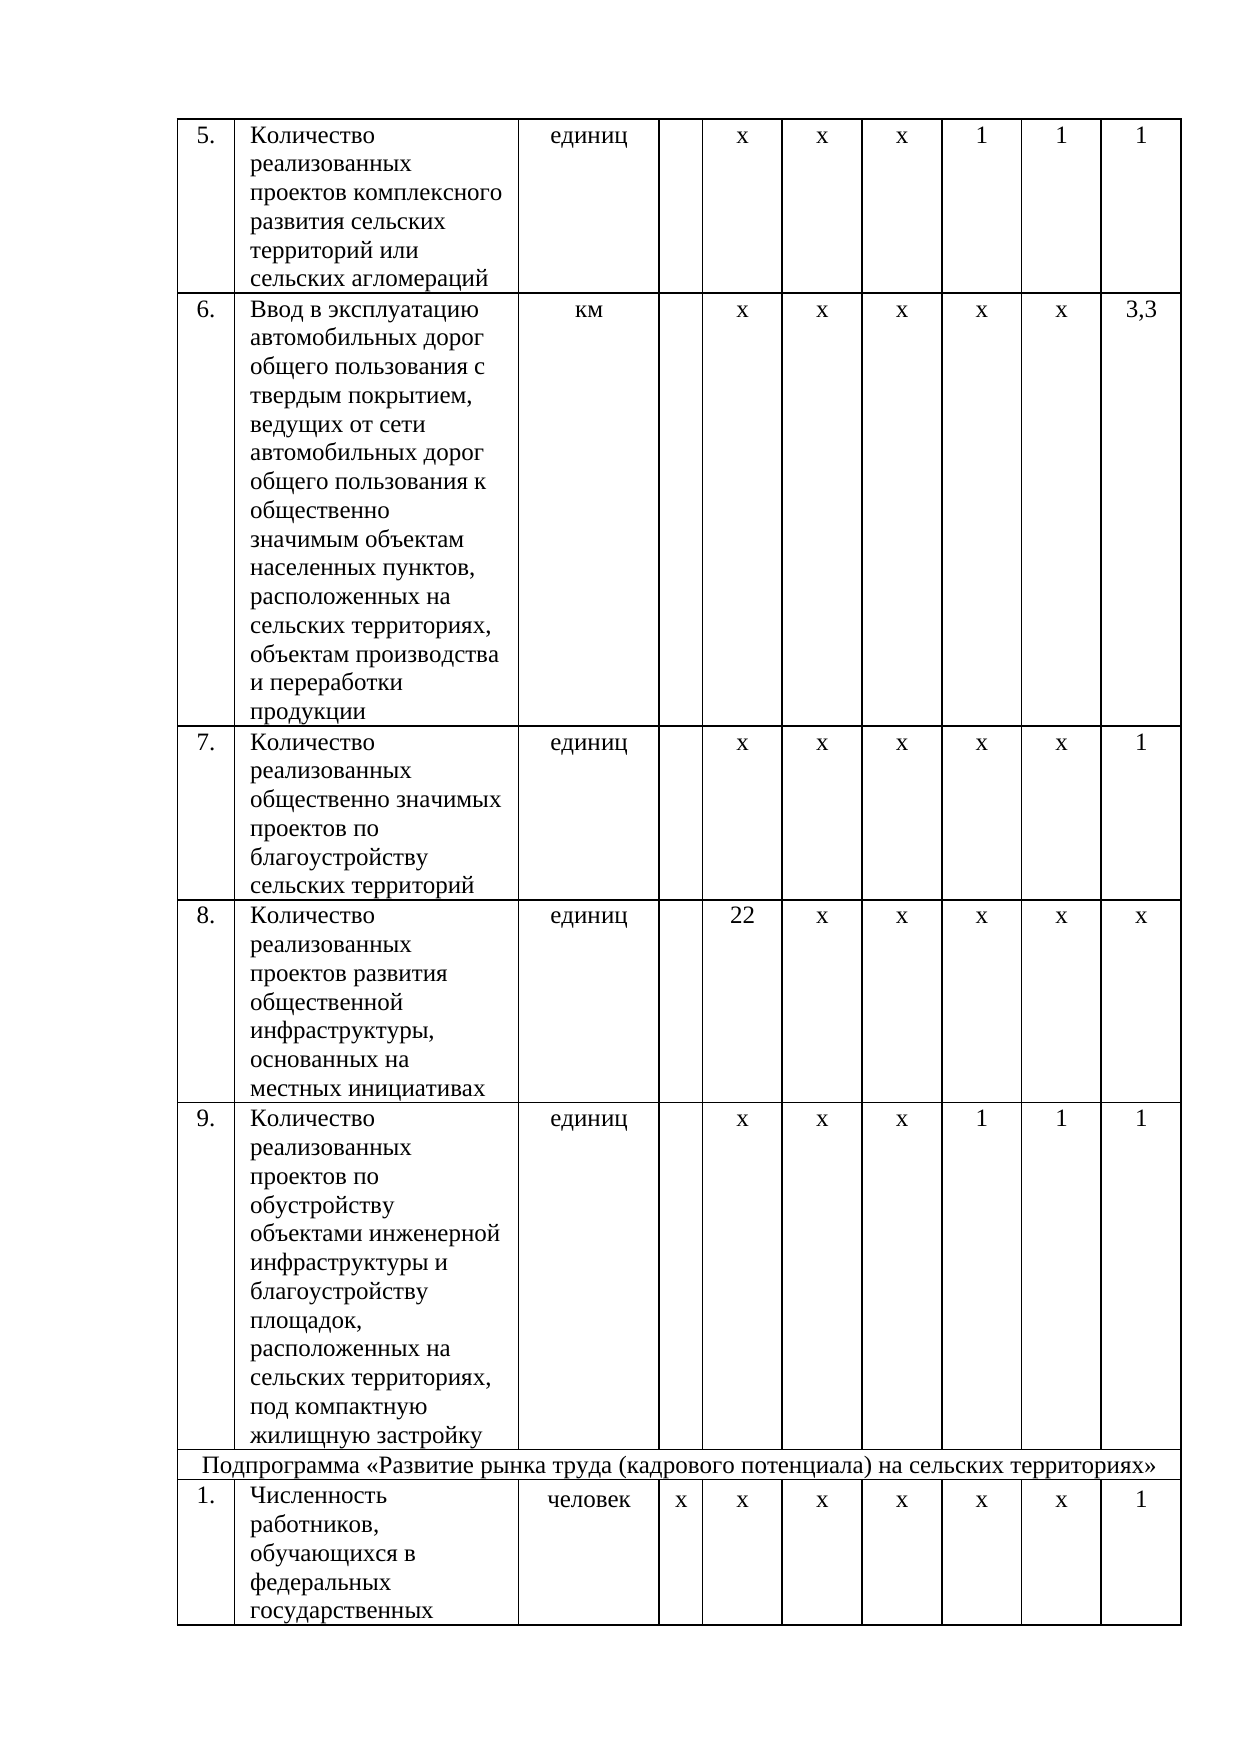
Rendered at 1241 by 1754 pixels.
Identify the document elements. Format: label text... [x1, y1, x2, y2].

table_cell 1 [943, 1103, 1021, 1448]
table_cell x [703, 727, 781, 899]
table_cell 1 [1022, 120, 1100, 292]
table_cell x [783, 901, 861, 1102]
table_cell единиц [519, 1103, 658, 1448]
table_cell x [783, 120, 861, 292]
table_cell 3,3 [1102, 294, 1180, 725]
table_cell единиц [519, 901, 658, 1102]
table_cell 6. [178, 294, 234, 725]
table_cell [235, 1480, 518, 1624]
table_cell x [863, 294, 941, 725]
table_cell x [660, 1480, 702, 1624]
table_cell [660, 727, 702, 899]
table_cell x [943, 901, 1021, 1102]
table_cell x [1022, 727, 1100, 899]
table_cell 1 [943, 120, 1021, 292]
table_cell 8. [178, 901, 234, 1102]
table_cell x [783, 727, 861, 899]
table_cell 22 [703, 901, 781, 1102]
table_cell единиц [519, 120, 658, 292]
table_cell x [1102, 901, 1180, 1102]
table_cell [660, 1103, 702, 1448]
table_cell x [703, 120, 781, 292]
table_cell x [703, 1103, 781, 1448]
table_cell Количество реализованных проектов развития общественной инфраструктуры, основанных на местных инициативах [235, 901, 518, 1102]
table_cell x [1022, 1480, 1100, 1624]
table_cell 5. [178, 120, 234, 292]
table_cell x [1022, 294, 1100, 725]
table_cell Количество реализованных проектов по обустройству объектами инженерной инфраструктуры и благоустройству площадок, расположенных на сельских территориях, под компактную жилищную застройку [235, 1103, 518, 1448]
table_cell x [943, 1480, 1021, 1624]
table_cell 1 [1022, 1103, 1100, 1448]
table_cell x [863, 1103, 941, 1448]
table_cell x [943, 294, 1021, 725]
table_cell единиц [519, 727, 658, 899]
table_cell x [703, 294, 781, 725]
table_cell Количество реализованных проектов комплексного развития сельских территорий или сельских агломераций [235, 120, 518, 292]
table_cell x [863, 727, 941, 899]
table_cell 1 [1102, 1103, 1180, 1448]
table_cell 1 [1102, 120, 1180, 292]
table_cell x [863, 1480, 941, 1624]
table_cell x [783, 294, 861, 725]
table_cell Ввод в эксплуатацию автомобильных дорог общего пользования с твердым покрытием, ведущих от сети автомобильных дорог общего пользования к общественно значимым объектам населенных пунктов, расположенных на сельских территориях, объектам производства и переработки продукции [235, 294, 518, 725]
table_cell [660, 294, 702, 725]
table_cell 7. [178, 727, 234, 899]
table_cell 1 [1102, 727, 1180, 899]
table_cell [660, 901, 702, 1102]
table_cell 1. [178, 1480, 234, 1624]
table_cell x [863, 120, 941, 292]
table_cell x [863, 901, 941, 1102]
table_cell [660, 120, 702, 292]
table_cell x [1022, 901, 1100, 1102]
table_cell 1 [1102, 1480, 1180, 1624]
table_cell человек [519, 1480, 658, 1624]
table_cell x [943, 727, 1021, 899]
table_cell x [783, 1480, 861, 1624]
table_cell x [783, 1103, 861, 1448]
table_cell Количество реализованных общественно значимых проектов по благоустройству сельских территорий [235, 727, 518, 899]
table_cell 9. [178, 1103, 234, 1448]
table_cell x [703, 1480, 781, 1624]
table_cell Подпрограмма «Развитие рынка труда (кадрового потенциала) на сельских территориях» [178, 1450, 1180, 1479]
table_cell км [519, 294, 658, 725]
